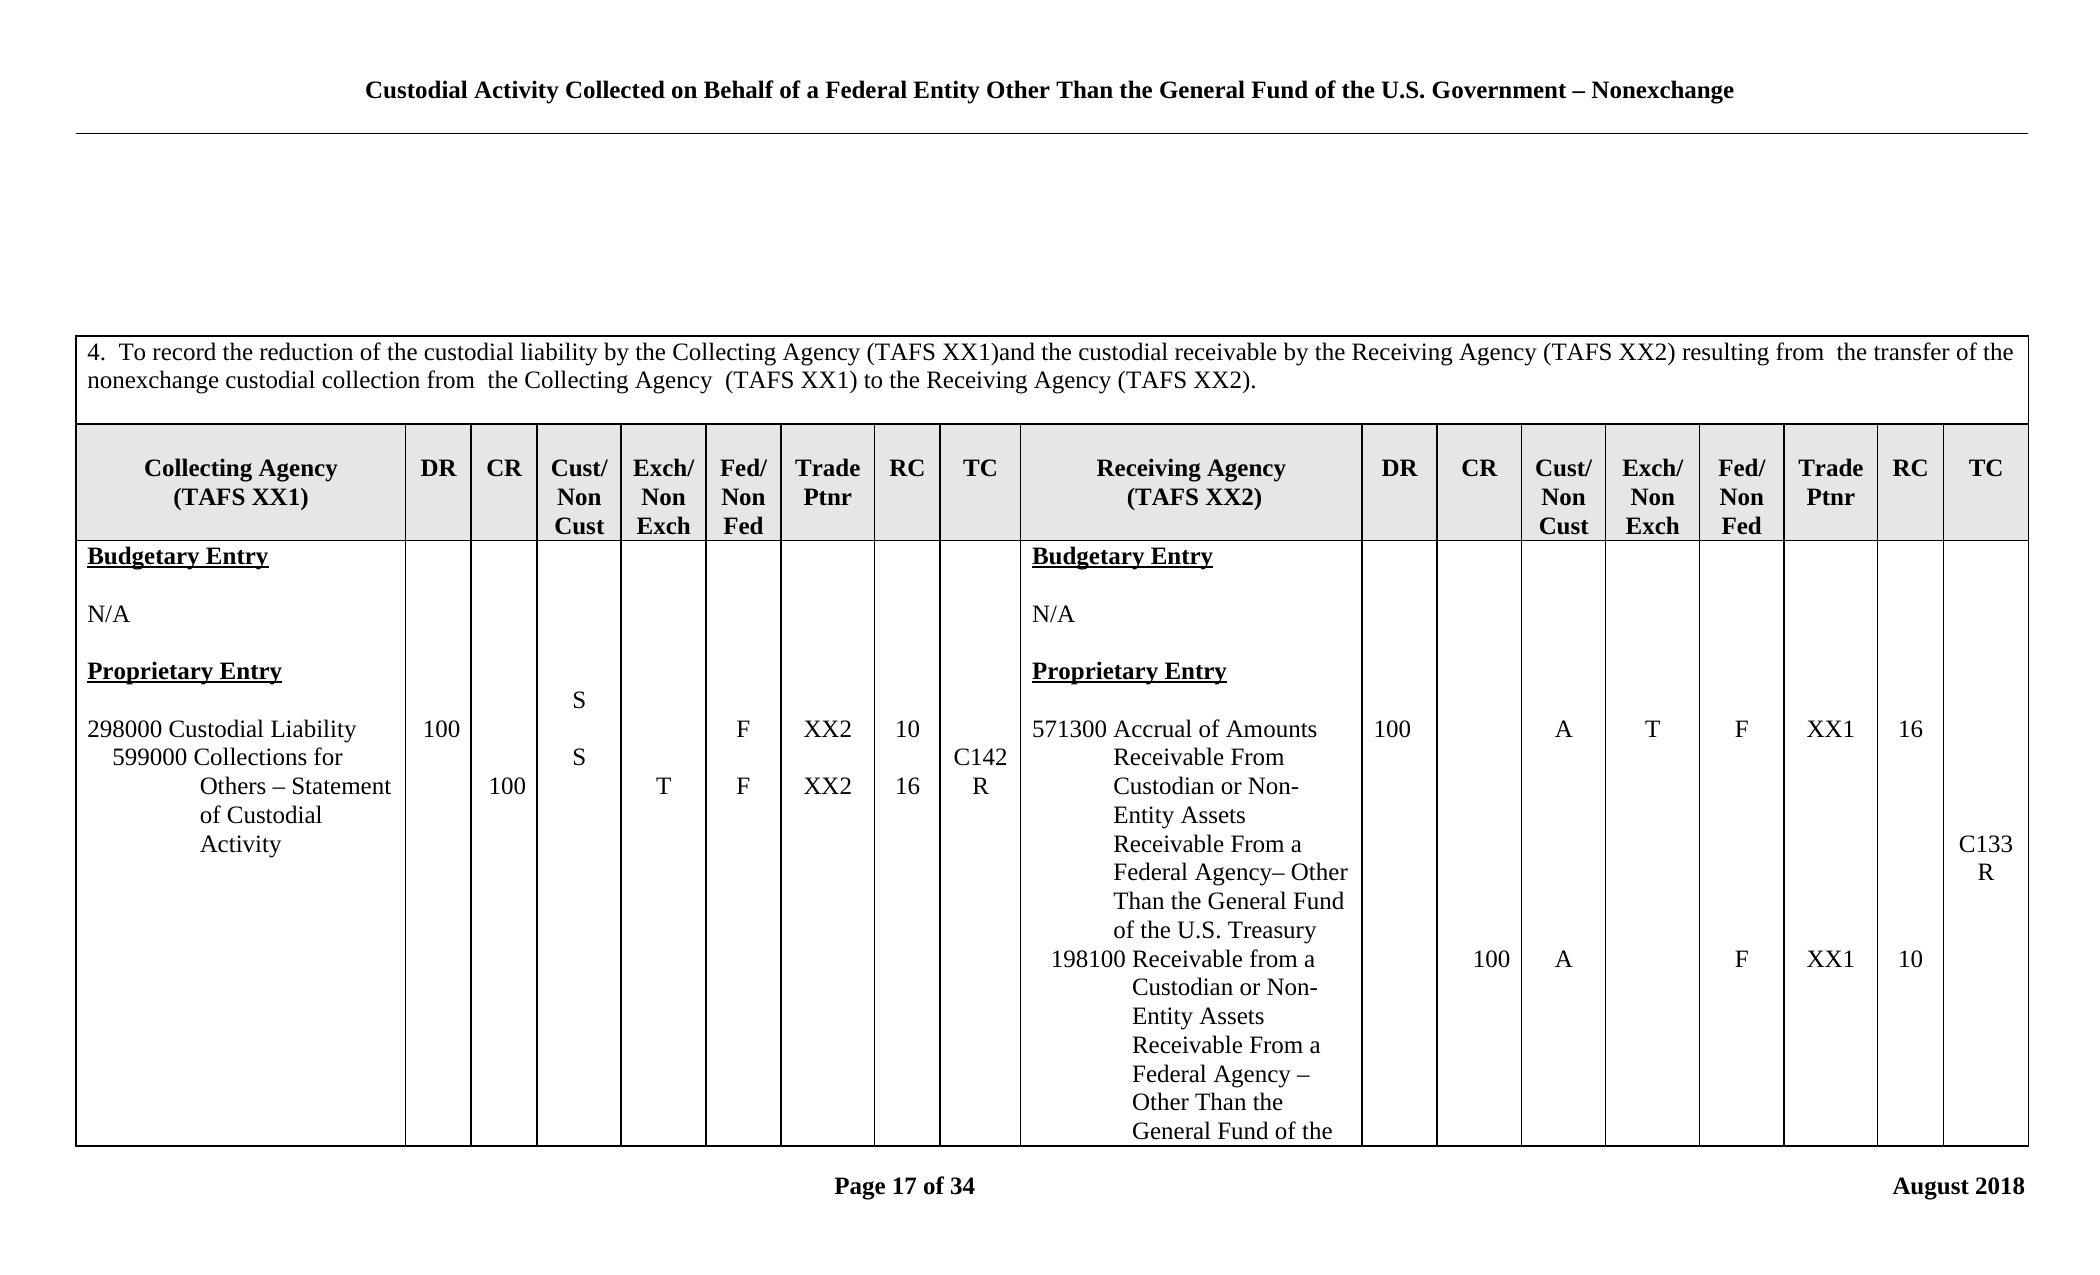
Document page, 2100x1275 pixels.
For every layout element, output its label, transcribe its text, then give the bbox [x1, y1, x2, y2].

table_cell Trade Ptnr [1785, 425, 1877, 540]
table_cell Fed/ Non Fed [1700, 425, 1783, 540]
table_cell Receiving Agency (TAFS XX2) [1021, 425, 1361, 540]
table_cell Cust/ Non Cust [538, 425, 620, 540]
table_cell 100 [472, 541, 536, 1145]
table_cell Exch/ Non Exch [1606, 425, 1699, 540]
table_cell A A [1522, 541, 1605, 1145]
table_cell Fed/ Non Fed [707, 425, 780, 540]
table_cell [1021, 541, 1361, 1145]
table_cell 100 [1438, 541, 1521, 1145]
table_cell C133R [1944, 541, 2028, 1145]
table_cell S S [538, 541, 620, 1145]
table_cell DR [1363, 425, 1436, 540]
table_cell CR [472, 425, 536, 540]
table_cell Exch/ Non Exch [622, 425, 705, 540]
table_cell T [1606, 541, 1699, 1145]
table_cell Trade Ptnr [782, 425, 874, 540]
table_cell F F [1700, 541, 1783, 1145]
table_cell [77, 541, 405, 1145]
table_cell Collecting Agency (TAFS XX1) [77, 425, 405, 540]
table_cell XX2 XX2 [782, 541, 874, 1145]
table_cell CR [1438, 425, 1521, 540]
table_cell TC [941, 425, 1020, 540]
table_cell 16 10 [1878, 541, 1943, 1145]
table_cell 100 [1363, 541, 1436, 1145]
table_cell T [622, 541, 705, 1145]
table_cell RC [1878, 425, 1943, 540]
table_cell 100 [406, 541, 470, 1145]
table_cell F F [707, 541, 780, 1145]
table_cell RC [875, 425, 939, 540]
table_cell TC [1944, 425, 2028, 540]
table_cell 10 16 [875, 541, 939, 1145]
table_header 4. To record the reduction of the custodial liability by the Collecting Agency (TAFS XX1)and the custodial receivable by the Receiving Agency (TAFS XX2) resulting from the transfer of the nonexchange custodial collection from the Collecting Agency (TAFS XX1) to the Receiving Agency (TAFS XX2). [77, 337, 2028, 423]
table_cell DR [406, 425, 470, 540]
table_cell C142R [941, 541, 1020, 1145]
table_cell Cust/ Non Cust [1522, 425, 1605, 540]
table_cell XX1 XX1 [1785, 541, 1877, 1145]
